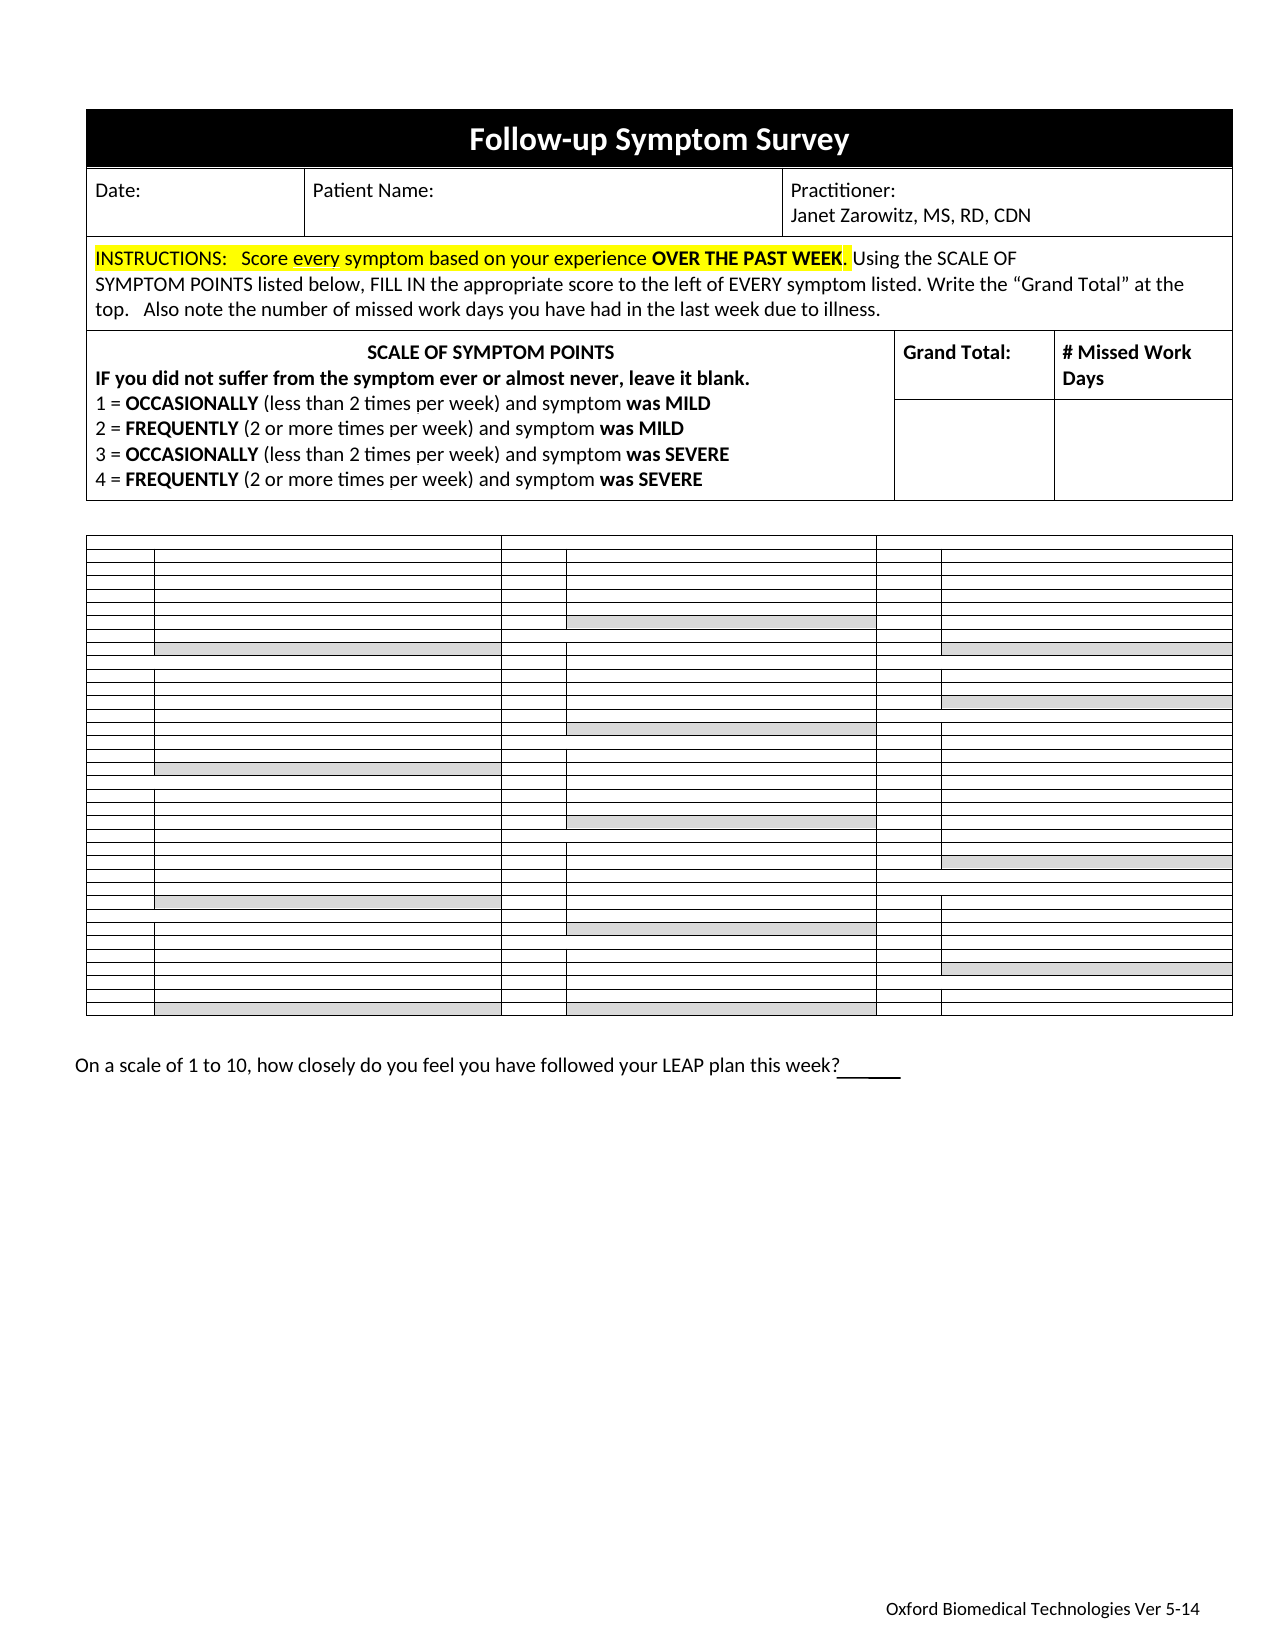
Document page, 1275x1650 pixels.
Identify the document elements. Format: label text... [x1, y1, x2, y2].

table_cell [87, 856, 154, 868]
table_cell [502, 976, 566, 988]
table_cell [502, 550, 566, 562]
table_cell [877, 550, 941, 562]
table_cell [87, 630, 154, 642]
table_cell [877, 723, 941, 735]
table_cell [87, 563, 154, 575]
table_cell [502, 776, 566, 788]
table_cell Grand Total: [895, 331, 1054, 398]
table_cell [877, 990, 941, 1002]
table_cell [87, 870, 154, 882]
table_cell [502, 843, 566, 855]
table_cell [877, 803, 941, 815]
table_cell [877, 896, 941, 908]
table_cell INSTRUCTIONS: Score every symptom based on your experience over the Past week. Using the SCALE OF SYMPTOM POINTS listed below, FILL IN the appropriate score to the left of EVERY symptom listed. Write the “Grand Total” at the top. Also note the number of missed work days you have had in the last week due to illness. [87, 237, 1232, 330]
table_cell [502, 910, 566, 922]
table_cell Practitioner: Janet Zarowitz, MS, RD, CDN [783, 169, 1232, 236]
table_cell [502, 816, 566, 828]
table_cell [502, 1003, 566, 1015]
table_cell [502, 923, 566, 935]
table_cell [87, 670, 154, 682]
table_cell [87, 923, 154, 935]
table_cell [877, 936, 941, 948]
table_cell [877, 830, 941, 842]
table_cell [877, 616, 941, 628]
table_cell Patient Name: [305, 169, 782, 236]
table_cell [502, 670, 566, 682]
table_cell [502, 576, 566, 588]
table_cell [877, 590, 941, 602]
table_cell [87, 1003, 154, 1015]
text On a scale of 1 to 10, how closely do you feel you have followed your LEAP plan this week? [75, 1052, 1200, 1077]
table_cell [877, 923, 941, 935]
table_cell [502, 883, 566, 895]
table_cell [877, 910, 941, 922]
table_cell [877, 843, 941, 855]
table_cell [87, 603, 154, 615]
table_cell [502, 790, 566, 802]
table_cell [502, 710, 566, 722]
table_cell [87, 816, 154, 828]
table_cell [87, 963, 154, 975]
table_cell [502, 603, 566, 615]
table_cell [502, 803, 566, 815]
table_cell [87, 790, 154, 802]
table_cell [87, 550, 154, 562]
table_cell [87, 723, 154, 735]
table_cell [502, 950, 566, 962]
table_cell [877, 576, 941, 588]
table_cell [877, 603, 941, 615]
table_cell [87, 683, 154, 695]
table_cell [87, 976, 154, 988]
table_cell [502, 656, 566, 668]
table_cell [87, 936, 154, 948]
table_cell [502, 763, 566, 775]
table_cell [87, 803, 154, 815]
table_cell [87, 643, 154, 655]
table_cell [502, 750, 566, 762]
table_cell [877, 763, 941, 775]
table_cell [502, 963, 566, 975]
table_cell [87, 590, 154, 602]
table_header Follow-up Symptom Survey [87, 110, 1232, 167]
table_cell [877, 696, 941, 708]
table_cell [502, 990, 566, 1002]
table_cell [877, 856, 941, 868]
table_cell [877, 776, 941, 788]
table_cell [87, 763, 154, 775]
table_cell [502, 870, 566, 882]
table_cell [502, 563, 566, 575]
table_cell [877, 643, 941, 655]
table_cell [87, 576, 154, 588]
table_cell [502, 616, 566, 628]
table_cell [1055, 400, 1232, 500]
table_cell [877, 670, 941, 682]
table_cell [942, 990, 1232, 1002]
table_cell [877, 1003, 941, 1015]
table_cell [877, 630, 941, 642]
table_cell [87, 896, 154, 908]
table_cell [502, 723, 566, 735]
table_cell SCALE OF SYMPTOM POINTS IF you did not suffer from the symptom ever or almost never, leave it blank. 1 = OCCASIONALLY (less than 2 times per week) and symptom was MILD 2 = FREQUENTLY (2 or more times per week) and symptom was MILD 3 = OCCASIONALLY (less than 2 times per week) and symptom was SEVERE 4 = FREQUENTLY (2 or more times per week) and symptom was SEVERE [87, 331, 894, 500]
table_cell [877, 683, 941, 695]
table_cell [502, 590, 566, 602]
table_cell [895, 400, 1054, 500]
table_cell [942, 1003, 1232, 1015]
table_cell [877, 963, 941, 975]
table_cell [877, 816, 941, 828]
table_cell [87, 736, 154, 748]
table_cell [877, 563, 941, 575]
table_cell [877, 950, 941, 962]
table_cell [502, 896, 566, 908]
table_cell [877, 750, 941, 762]
table_cell [87, 990, 154, 1002]
table_cell Date: [87, 169, 304, 236]
table_cell [87, 616, 154, 628]
table_cell # Missed Work Days [1055, 331, 1232, 398]
table_cell [502, 696, 566, 708]
table_cell [87, 830, 154, 842]
table_cell [877, 736, 941, 748]
table_cell [502, 856, 566, 868]
table_cell [502, 683, 566, 695]
table_cell [87, 883, 154, 895]
table_cell [87, 696, 154, 708]
table_cell [87, 950, 154, 962]
table_cell [877, 790, 941, 802]
table_cell [87, 843, 154, 855]
table_cell [87, 710, 154, 722]
table_cell [87, 750, 154, 762]
table_cell [502, 643, 566, 655]
